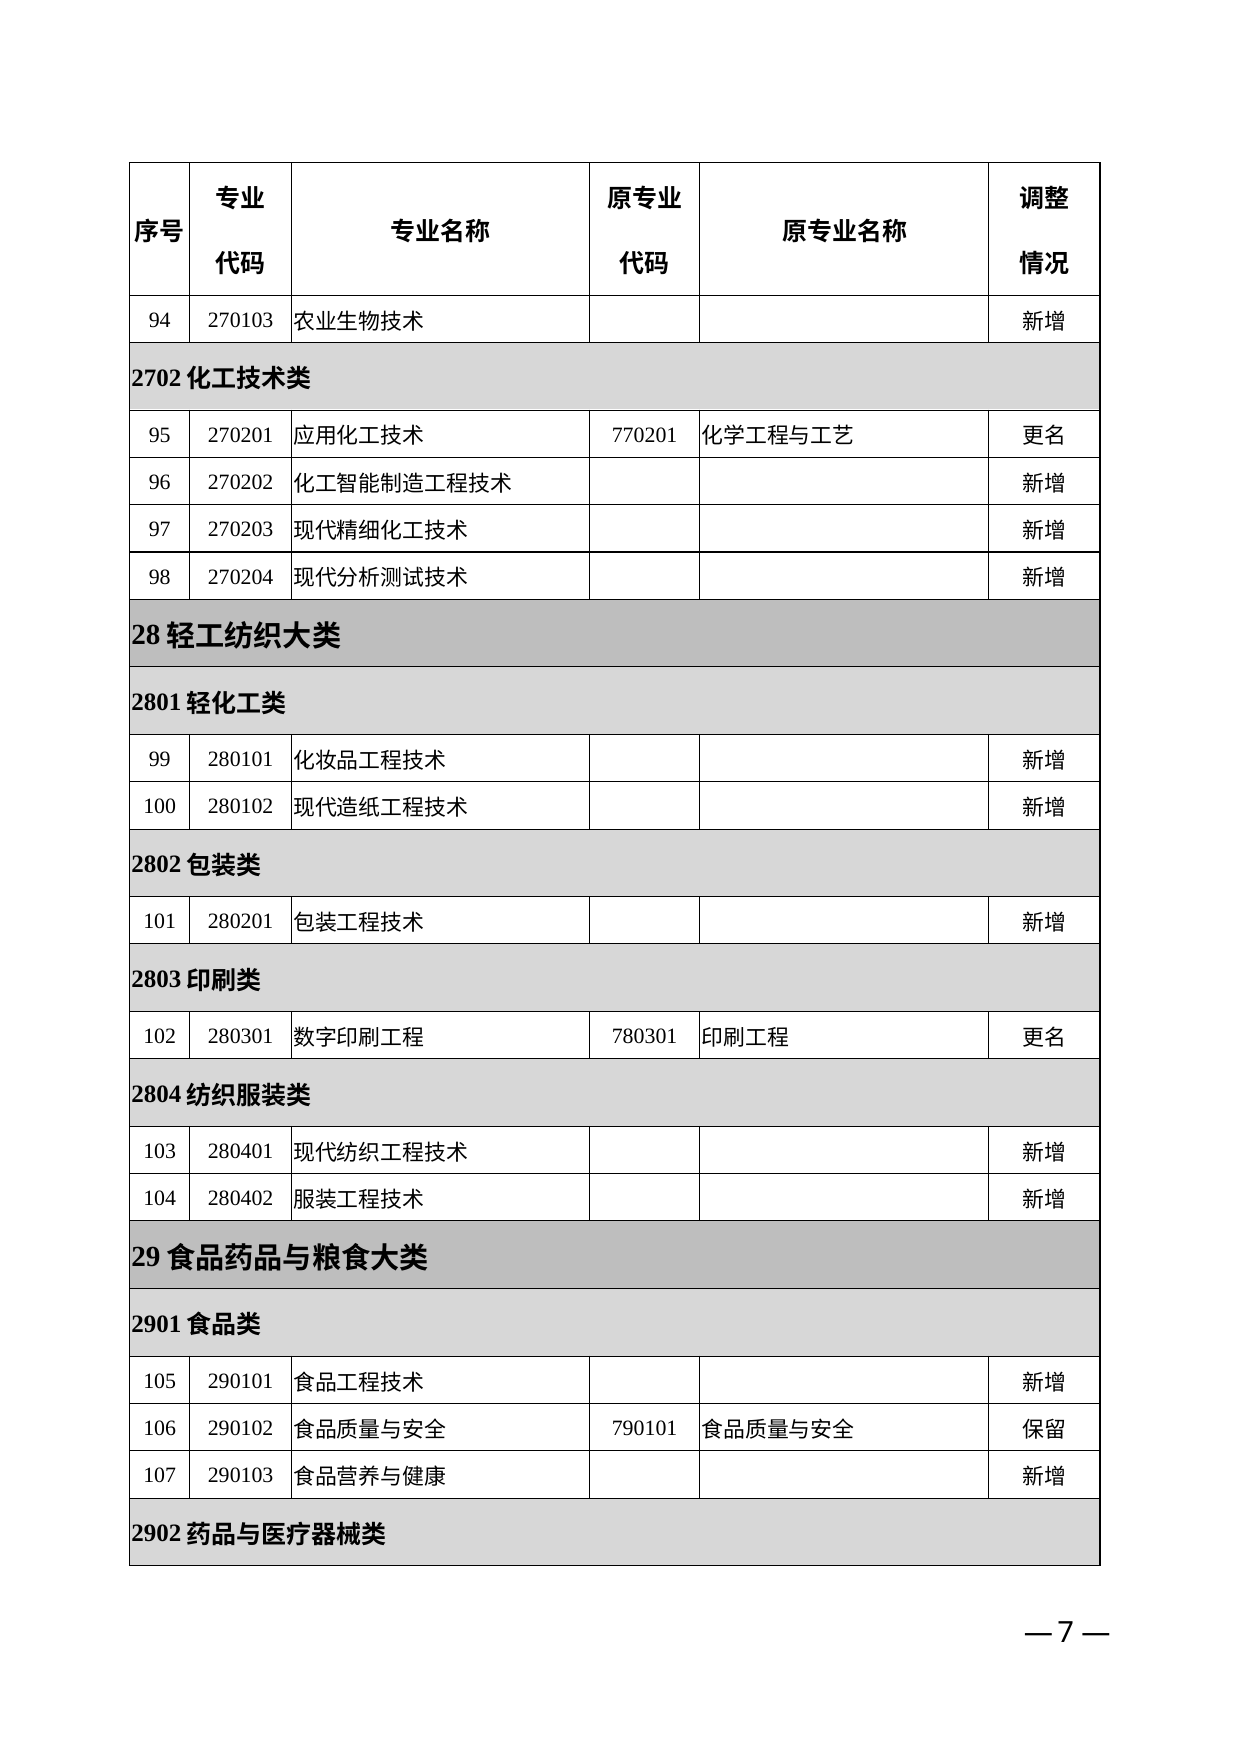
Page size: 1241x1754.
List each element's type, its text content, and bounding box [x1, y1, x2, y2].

table_cell 100 [130, 782, 189, 828]
table_cell 105 [130, 1357, 189, 1403]
table_cell [700, 1174, 988, 1220]
table_cell 化学工程与工艺 [700, 411, 988, 457]
table_cell 2801轻化工类 [130, 667, 1099, 734]
table_cell 印刷工程 [700, 1012, 988, 1058]
table_cell 280402 [190, 1174, 291, 1220]
table_cell 现代分析测试技术 [292, 553, 589, 599]
table_cell [590, 1127, 699, 1173]
table_cell [700, 782, 988, 828]
table_cell 新增 [989, 1357, 1099, 1403]
table_cell 更名 [989, 411, 1099, 457]
table_cell 新增 [989, 735, 1099, 781]
table_cell 2804纺织服装类 [130, 1059, 1099, 1126]
table_cell 更名 [989, 1012, 1099, 1058]
table_cell 270103 [190, 296, 291, 342]
table_cell 29食品药品与粮食大类 [130, 1221, 1099, 1288]
table_cell 99 [130, 735, 189, 781]
table_cell [590, 1357, 699, 1403]
table_cell 农业生物技术 [292, 296, 589, 342]
table_cell 新增 [989, 1127, 1099, 1173]
table_cell 106 [130, 1404, 189, 1450]
table_header 原专业名称 [700, 163, 988, 294]
table_cell 28轻工纺织大类 [130, 600, 1099, 666]
table_cell 280102 [190, 782, 291, 828]
table_cell 290103 [190, 1451, 291, 1497]
table_cell 96 [130, 458, 189, 504]
table_cell 270201 [190, 411, 291, 457]
table_cell 2803印刷类 [130, 944, 1099, 1011]
table_cell 食品工程技术 [292, 1357, 589, 1403]
table_cell 280301 [190, 1012, 291, 1058]
table_cell 95 [130, 411, 189, 457]
table_cell 现代造纸工程技术 [292, 782, 589, 828]
table_cell [590, 897, 699, 943]
table_cell 770201 [590, 411, 699, 457]
table_cell [700, 1127, 988, 1173]
table_cell 290101 [190, 1357, 291, 1403]
table_cell 290102 [190, 1404, 291, 1450]
table_cell 780301 [590, 1012, 699, 1058]
table_cell 食品质量与安全 [700, 1404, 988, 1450]
table_cell 94 [130, 296, 189, 342]
table_cell [700, 1357, 988, 1403]
table_cell 101 [130, 897, 189, 943]
table_cell [590, 553, 699, 599]
table_cell [700, 505, 988, 551]
table_cell 103 [130, 1127, 189, 1173]
table_cell 包装工程技术 [292, 897, 589, 943]
table_cell [590, 458, 699, 504]
table_cell 270203 [190, 505, 291, 551]
table_cell 97 [130, 505, 189, 551]
table_cell 新增 [989, 897, 1099, 943]
table_header 序号 [130, 163, 189, 294]
table_cell [700, 735, 988, 781]
table_cell 服装工程技术 [292, 1174, 589, 1220]
table_cell 新增 [989, 505, 1099, 551]
table_cell 2901食品类 [130, 1289, 1099, 1356]
table_cell 化工智能制造工程技术 [292, 458, 589, 504]
table_cell 新增 [989, 553, 1099, 599]
table_cell 280401 [190, 1127, 291, 1173]
table_cell 新增 [989, 1174, 1099, 1220]
table_cell [700, 897, 988, 943]
table_cell 新增 [989, 782, 1099, 828]
table_cell [700, 296, 988, 342]
table_cell [590, 782, 699, 828]
table_cell [590, 505, 699, 551]
table_cell 2702化工技术类 [130, 343, 1099, 409]
table_cell 270202 [190, 458, 291, 504]
table_header 原专业 代码 [590, 163, 699, 294]
table_cell 270204 [190, 553, 291, 599]
table_cell [590, 735, 699, 781]
table_cell 保留 [989, 1404, 1099, 1450]
table_cell 新增 [989, 1451, 1099, 1497]
table_cell 化妆品工程技术 [292, 735, 589, 781]
table_cell 新增 [989, 458, 1099, 504]
table_cell 现代纺织工程技术 [292, 1127, 589, 1173]
table_cell 98 [130, 553, 189, 599]
table_cell [700, 458, 988, 504]
table_cell [590, 1451, 699, 1497]
table_cell [590, 1174, 699, 1220]
table_cell [700, 1451, 988, 1497]
table_cell 食品营养与健康 [292, 1451, 589, 1497]
table_cell 107 [130, 1451, 189, 1497]
table_cell 应用化工技术 [292, 411, 589, 457]
table_cell 280201 [190, 897, 291, 943]
table_header 专业名称 [292, 163, 589, 294]
table_cell 104 [130, 1174, 189, 1220]
table_cell [700, 553, 988, 599]
table_cell 食品质量与安全 [292, 1404, 589, 1450]
table_cell 数字印刷工程 [292, 1012, 589, 1058]
table_cell 102 [130, 1012, 189, 1058]
table_cell 新增 [989, 296, 1099, 342]
table_header 调整 情况 [989, 163, 1099, 294]
table_cell 790101 [590, 1404, 699, 1450]
table_cell 2902药品与医疗器械类 [130, 1499, 1099, 1565]
table_header 专业 代码 [190, 163, 291, 294]
table_cell [590, 296, 699, 342]
table_cell 280101 [190, 735, 291, 781]
table_cell 现代精细化工技术 [292, 505, 589, 551]
table_cell 2802包装类 [130, 830, 1099, 896]
